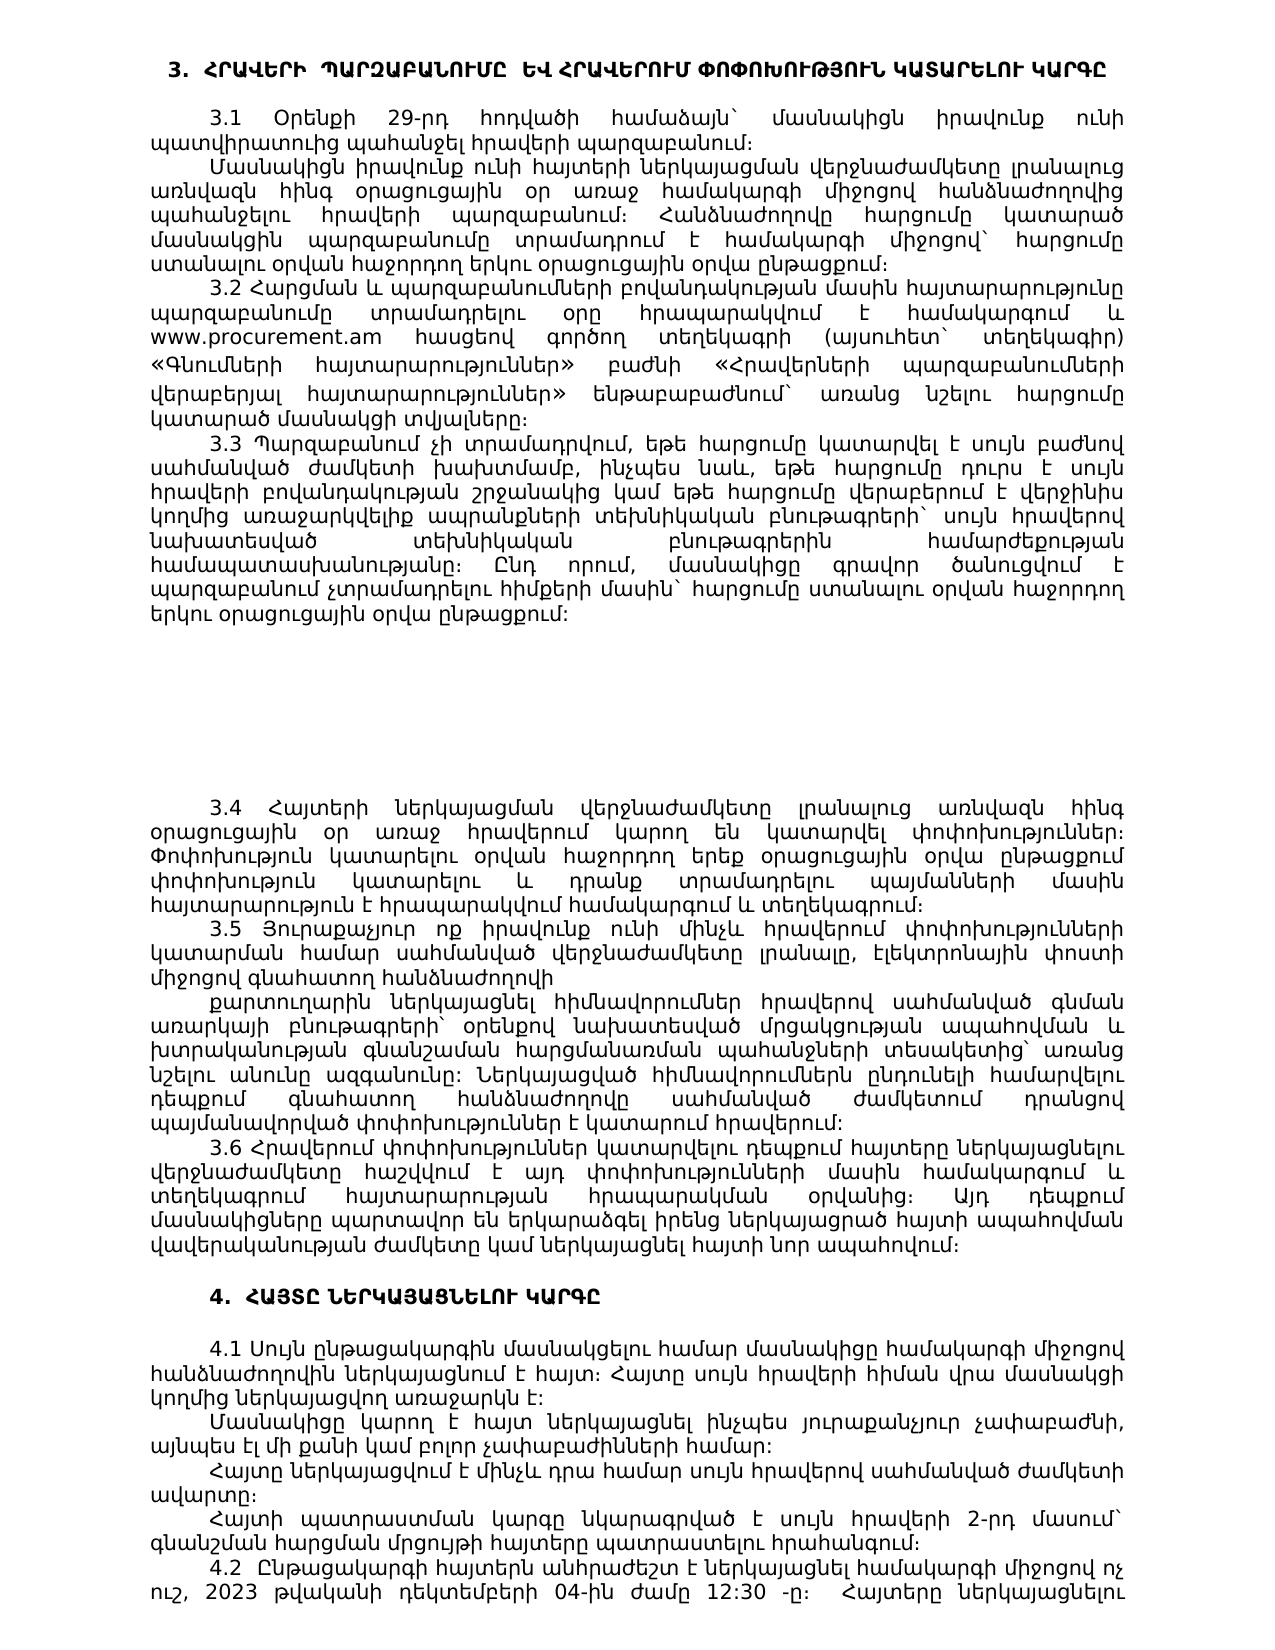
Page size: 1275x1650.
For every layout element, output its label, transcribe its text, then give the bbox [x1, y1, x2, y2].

text 3.2 Հարցման և պարզաբանումների բովանդակության մասին հայտարարությունը պարզաբանումը տրամադրելու օրը հրապարակվում է համակարգում և www.procurement.am հասցեով գործող տեղեկագրի (այսուհետ` տեղեկագիր) «Գնումների հայտարարություններ» բաժնի «Հրավերների պարզաբանումների վերաբերյալ հայտարարություններ» ենթաբաբաժնում` առանց նշելու հարցումը կատարած մասնակցի տվյալները։ [150, 276, 1125, 432]
text Հայտի պատրաստման կարգը նկարագրված է սույն հրավերի 2-րդ մասում` գնանշման հարցման մրցույթի հայտերը պատրաստելու հրահանգում։ [150, 1507, 1125, 1556]
text 3.3 Պարզաբանում չի տրամադրվում, եթե հարցումը կատարվել է սույն բաժնով սահմանված ժամկետի խախտմամբ, ինչպես նաև, եթե հարցումը դուրս է սույն հրավերի բովանդակության շրջանակից կամ եթե հարցումը վերաբերում է վերջինիս կողմից առաջարկվելիք ապրանքների տեխնիկական բնութագրերի` սույն հրավերով նախատեսված տեխնիկական բնութագրերին համարժեքության համապատասխանությանը։ Ընդ որում, մասնակիցը գրավոր ծանուցվում է պարզաբանում չտրամադրելու հիմքերի մասին` հարցումը ստանալու օրվան հաջորդող երկու օրացուցային օրվա ընթացքում: [150, 432, 1125, 626]
text 3.4 Հայտերի ներկայացման վերջնաժամկետը լրանալուց առնվազն հինգ օրացուցային օր առաջ հրավերում կարող են կատարվել փոփոխություններ։ Փոփոխություն կատարելու օրվան հաջորդող երեք օրացուցային օրվա ընթացքում փոփոխություն կատարելու և դրանք տրամադրելու պայմանների մասին հայտարարություն է հրապարակվում համակարգում և տեղեկագրում։ [150, 796, 1125, 917]
text 3.1 Օրենքի 29-րդ հոդվածի համաձայն` մասնակիցն իրավունք ունի պատվիրատուից պահանջել հրավերի պարզաբանում։ [150, 106, 1125, 155]
text 4.1 Սույն ընթացակարգին մասնակցելու համար մասնակիցը համակարգի միջոցով հանձնաժողովին ներկայացնում է հայտ։ Հայտը սույն հրավերի հիման վրա մասնակցի կողմից ներկայացվող առաջարկն է: [150, 1337, 1125, 1410]
text 3.6 Հրավերում փոփոխություններ կատարվելու դեպքում հայտերը ներկայացնելու վերջնաժամկետը հաշվվում է այդ փոփոխությունների մասին համակարգում և տեղեկագրում հայտարարության հրապարակման օրվանից։ Այդ դեպքում մասնակիցները պարտավոր են երկարաձգել իրենց ներկայացրած հայտի ապահովման վավերականության ժամկետը կամ ներկայացնել հայտի նոր ապահովում։ [150, 1136, 1125, 1257]
text քարտուղարին ներկայացնել հիմնավորումներ հրավերով սահմանված գնման առարկայի բնութագրերի՝ օրենքով նախատեսված մրցակցության ապահովման և խտրականության գնանշաման հարցմանառման պահանջների տեսակետից՝ առանց նշելու անունը ազգանունը: Ներկայացված հիմնավորումներն ընդունելի համարվելու դեպքում գնահատող հանձնաժողովը սահմանված ժամկետում դրանցով պայմանավորված փոփոխություններ է կատարում հրավերում: [150, 990, 1125, 1136]
text 3.5 Յուրաքաչյուր ոք իրավունք ունի մինչև հրավերում փոփոխությունների կատարման համար սահմանված վերջնաժամկետը լրանալը, էլեկտրոնային փոստի միջոցով գնահատող հանձնաժողովի [150, 917, 1125, 990]
text Մասնակիցը կարող է հայտ ներկայացնել ինչպես յուրաքանչյուր չափաբաժնի, այնպես էլ մի քանի կամ բոլոր չափաբաժինների համար: [150, 1410, 1125, 1459]
text Մասնակիցն իրավունք ունի հայտերի ներկայացման վերջնաժամկետը լրանալուց առնվազն հինգ օրացուցային օր առաջ համակարգի միջոցով հանձնաժողովից պահանջելու հրավերի պարզաբանում։ Հանձնաժողովը հարցումը կատարած մասնակցին պարզաբանումը տրամադրում է համակարգի միջոցով` հարցումը ստանալու օրվան հաջորդող երկու օրացուցային օրվա ընթացքում։ [150, 155, 1125, 276]
text 4. ՀԱՅՏԸ ՆԵՐԿԱՅԱՑՆԵԼՈՒ ԿԱՐԳԸ [150, 1285, 1125, 1309]
text Հայտը ներկայացվում է մինչև դրա համար սույն հրավերով սահմանված ժամկետի ավարտը։ [150, 1459, 1125, 1507]
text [150, 1556, 1125, 1604]
text 3. ՀՐԱՎԵՐԻ ՊԱՐԶԱԲԱՆՈՒՄԸ ԵՎ ՀՐԱՎԵՐՈՒՄ ՓՈՓՈԽՈՒԹՅՈՒՆ ԿԱՏԱՐԵԼՈՒ ԿԱՐԳԸ [150, 58, 1125, 82]
